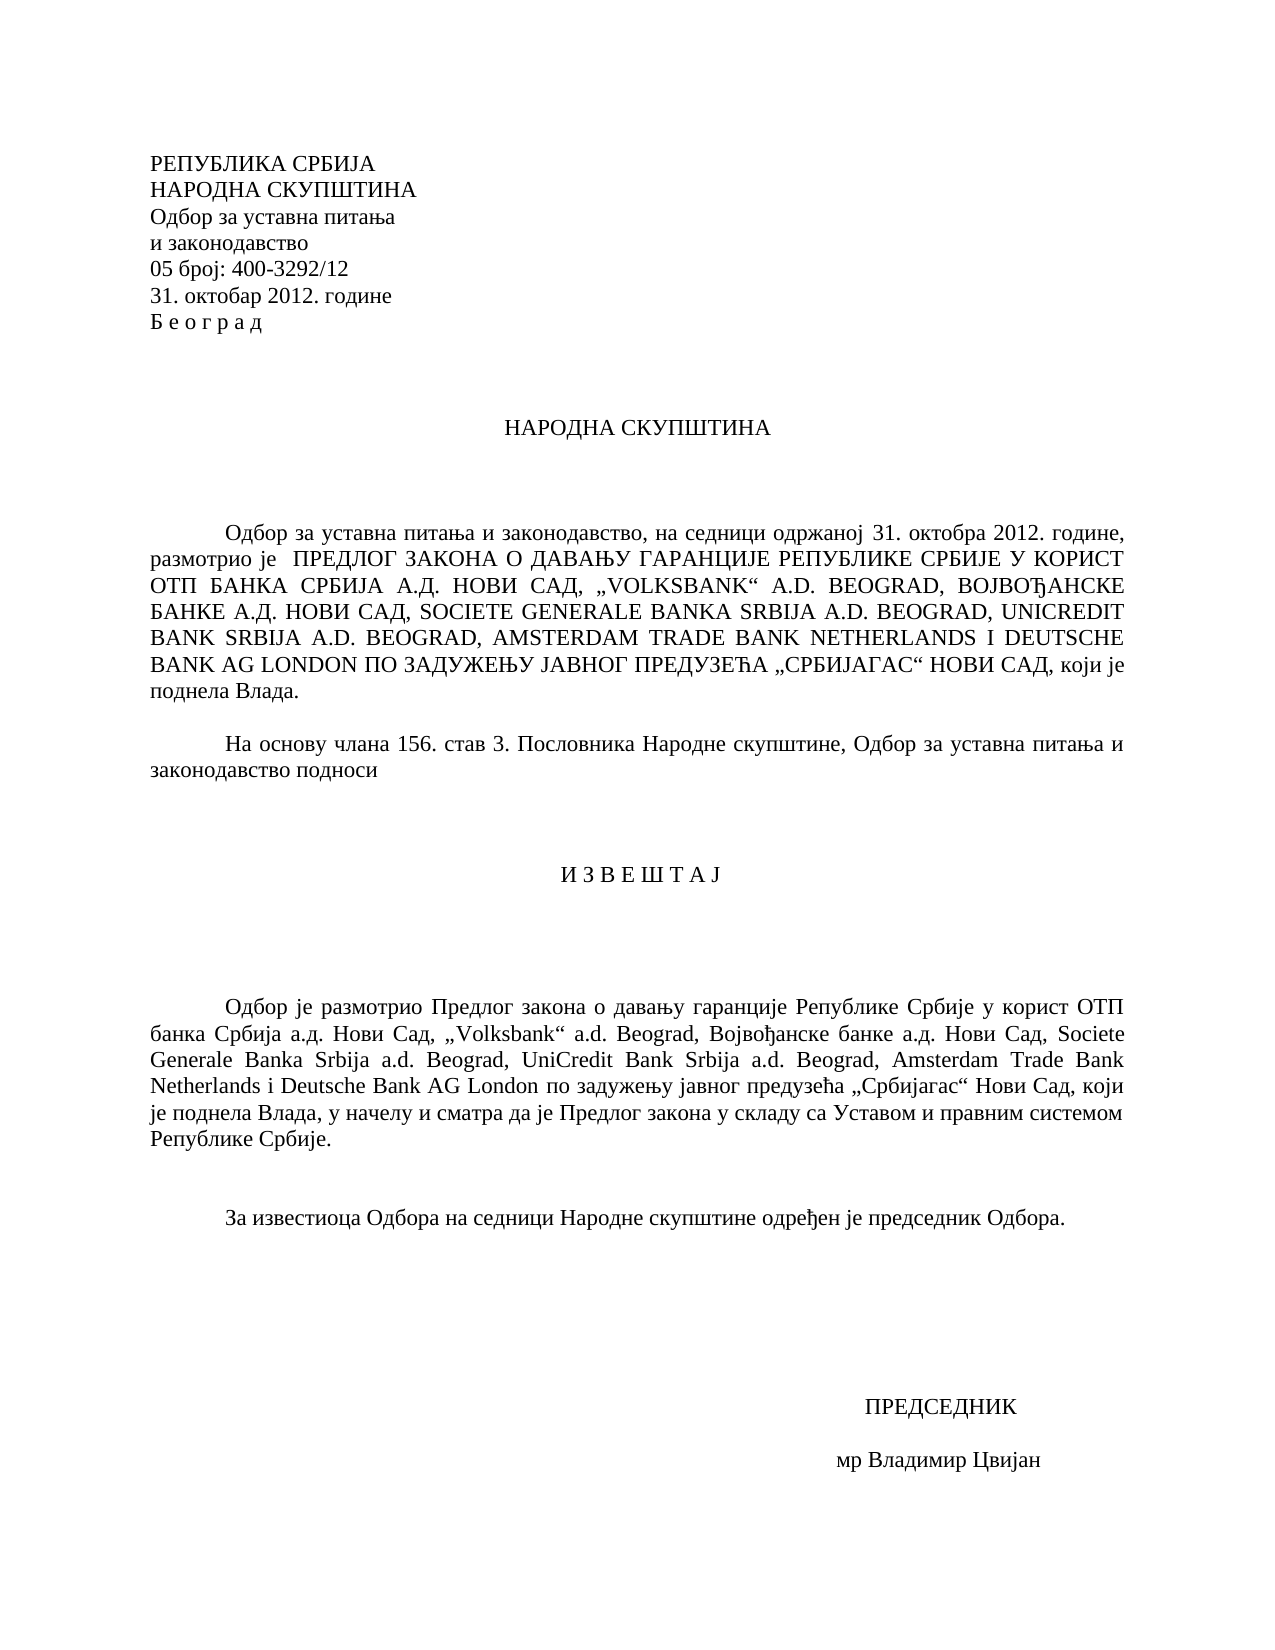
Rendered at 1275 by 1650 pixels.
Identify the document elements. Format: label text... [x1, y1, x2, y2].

text За известиоца Одбора на седници Народне скупштине одређен је председник Одбора. [150, 1204, 1125, 1231]
text Б е о г р а д [150, 308, 1125, 334]
text Одбор за уставна питања [150, 203, 1125, 229]
text НАРОДНА СКУПШТИНА [150, 176, 1125, 203]
text 05 број: 400-3292/12 [150, 255, 1125, 282]
text И З В Е Ш Т А Ј [150, 862, 1125, 888]
text Одбор је размотрио Предлог закона о давању гаранције Републике Србије у корист ОТП банка Србија а.д. Нови Сад, „Volksbank“ a.d. Beograd, Војвођанске банке а.д. Нови Сад, Societe Generale Banka Srbija a.d. Beograd, UniCredit Bank Srbija a.d. Beograd, Amsterdam Trade Bank Netherlands i Deutsche Bank AG London по задужењу јавног предузећа „Србијагас“ Нови Сад, који је поднела Влада, у начелу и сматра да је Предлог закона у складу са Уставом и правним системом Републике Србије. [150, 993, 1125, 1151]
text На основу члана 156. став 3. Пословника Народне скупштине, Одбор за уставна питања и законодавство подноси [150, 730, 1125, 782]
text НАРОДНА СКУПШТИНА [150, 413, 1125, 440]
text мр Владимир Цвијан [150, 1446, 1125, 1472]
text ПРЕДСЕДНИК [150, 1393, 1125, 1420]
text и законодавство [150, 229, 1125, 255]
text Одбор за уставна питања и законодавство, на седници одржаној 31. октобра 2012. године, размотрио је ПРЕДЛОГ ЗАКОНА О ДАВАЊУ ГАРАНЦИЈЕ РЕПУБЛИКЕ СРБИЈЕ У КОРИСТ ОТП БАНКА СРБИЈА А.Д. НОВИ САД, „VOLKSBANK“ A.D. BEOGRAD, ВОЈВОЂАНСКЕ БАНКЕ А.Д. НОВИ САД, SOCIETE GENERALE BANKA SRBIJA A.D. BEOGRAD, UNICREDIT BANK SRBIJA A.D. BEOGRAD, AMSTERDAM TRADE BANK NETHERLANDS I DEUTSCHE BANK AG LONDON ПО ЗАДУЖЕЊУ ЈАВНОГ ПРЕДУЗЕЋА „СРБИЈАГАС“ НОВИ САД, који је поднела Влада. [150, 519, 1125, 703]
text РЕПУБЛИКА СРБИЈА [150, 150, 1125, 176]
text 31. октобар 2012. године [150, 282, 1125, 308]
